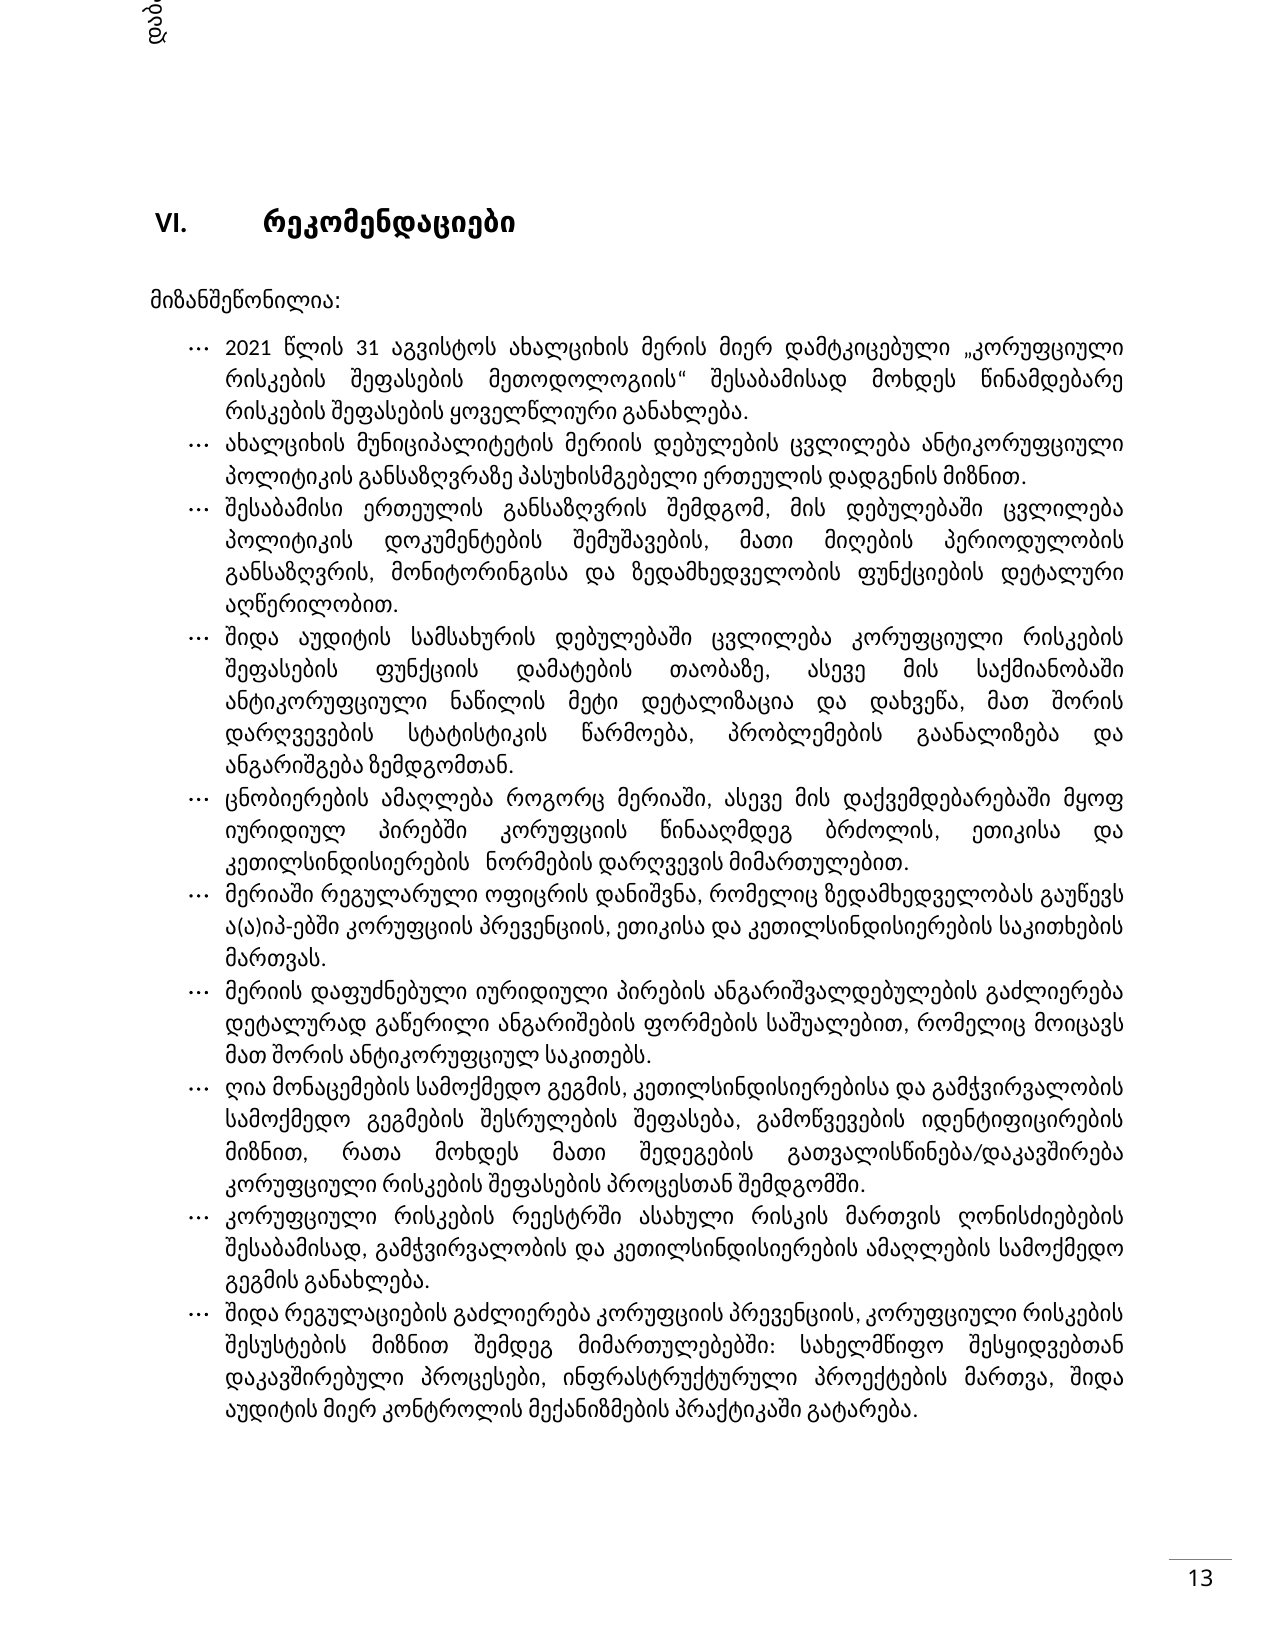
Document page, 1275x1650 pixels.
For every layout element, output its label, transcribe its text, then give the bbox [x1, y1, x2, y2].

list ღია მონაცემების სამოქმედო გეგმის, კეთილსინდისიერებისა და გამჭვირვალობის სამოქმედო გეგმების შესრულების შეფასება, გამოწვევების იდენტიფიცირების მიზნით, რათა მოხდეს მათი შედეგების გათვალისწინება/დაკავშირება კორუფციული რისკების შეფასების პროცესთან შემდგომში. [187, 1073, 1125, 1198]
subtitle რეკომენდაციები [187, 204, 1125, 239]
list 2021 წლის 31 აგვისტოს ახალციხის მერის მიერ დამტკიცებული „კორუფციული რისკების შეფასების მეთოდოლოგიის“ შესაბამისად მოხდეს წინამდებარე რისკების შეფასების ყოველწლიური განახლება. [187, 333, 1125, 425]
list შესაბამისი ერთეულის განსაზღვრის შემდგომ, მის დებულებაში ცვლილება პოლიტიკის დოკუმენტების შემუშავების, მათი მიღების პერიოდულობის განსაზღვრის, მონიტორინგისა და ზედამხედველობის ფუნქციების დეტალური აღწერილობით. [187, 494, 1125, 618]
list ცნობიერების ამაღლება როგორც მერიაში, ასევე მის დაქვემდებარებაში მყოფ იურიდიულ პირებში კორუფციის წინააღმდეგ ბრძოლის, ეთიკისა და კეთილსინდისიერების ნორმების დარღვევის მიმართულებით. [187, 784, 1125, 876]
list მერიაში რეგულარული ოფიცრის დანიშვნა, რომელიც ზედამხედველობას გაუწევს ა(ა)იპ-ებში კორუფციის პრევენციის, ეთიკისა და კეთილსინდისიერების საკითხების მართვას. [187, 880, 1125, 973]
list შიდა აუდიტის სამსახურის დებულებაში ცვლილება კორუფციული რისკების შეფასების ფუნქციის დამატების თაობაზე, ასევე მის საქმიანობაში ანტიკორუფციული ნაწილის მეტი დეტალიზაცია და დახვეწა, მათ შორის დარღვევების სტატისტიკის წარმოება, პრობლემების გაანალიზება და ანგარიშგება ზემდგომთან. [187, 623, 1125, 779]
list შიდა რეგულაციების გაძლიერება კორუფციის პრევენციის, კორუფციული რისკების შესუსტების მიზნით შემდეგ მიმართულებებში: სახელმწიფო შესყიდვებთან დაკავშირებული პროცესები, ინფრასტრუქტურული პროექტების მართვა, შიდა აუდიტის მიერ კონტროლის მექანიზმების პრაქტიკაში გატარება. [187, 1299, 1125, 1423]
list კორუფციული რისკების რეესტრში ასახული რისკის მართვის ღონისძიებების შესაბამისად, გამჭვირვალობის და კეთილსინდისიერების ამაღლების სამოქმედო გეგმის განახლება. [187, 1202, 1125, 1294]
list ახალციხის მუნიციპალიტეტის მერიის დებულების ცვლილება ანტიკორუფციული პოლიტიკის განსაზღვრაზე პასუხისმგებელი ერთეულის დადგენის მიზნით. [187, 429, 1125, 490]
list მერიის დაფუძნებული იურიდიული პირების ანგარიშვალდებულების გაძლიერება დეტალურად გაწერილი ანგარიშების ფორმების საშუალებით, რომელიც მოიცავს მათ შორის ანტიკორუფციულ საკითებს. [187, 977, 1125, 1069]
text მიზანშეწონილია: [150, 288, 1125, 314]
